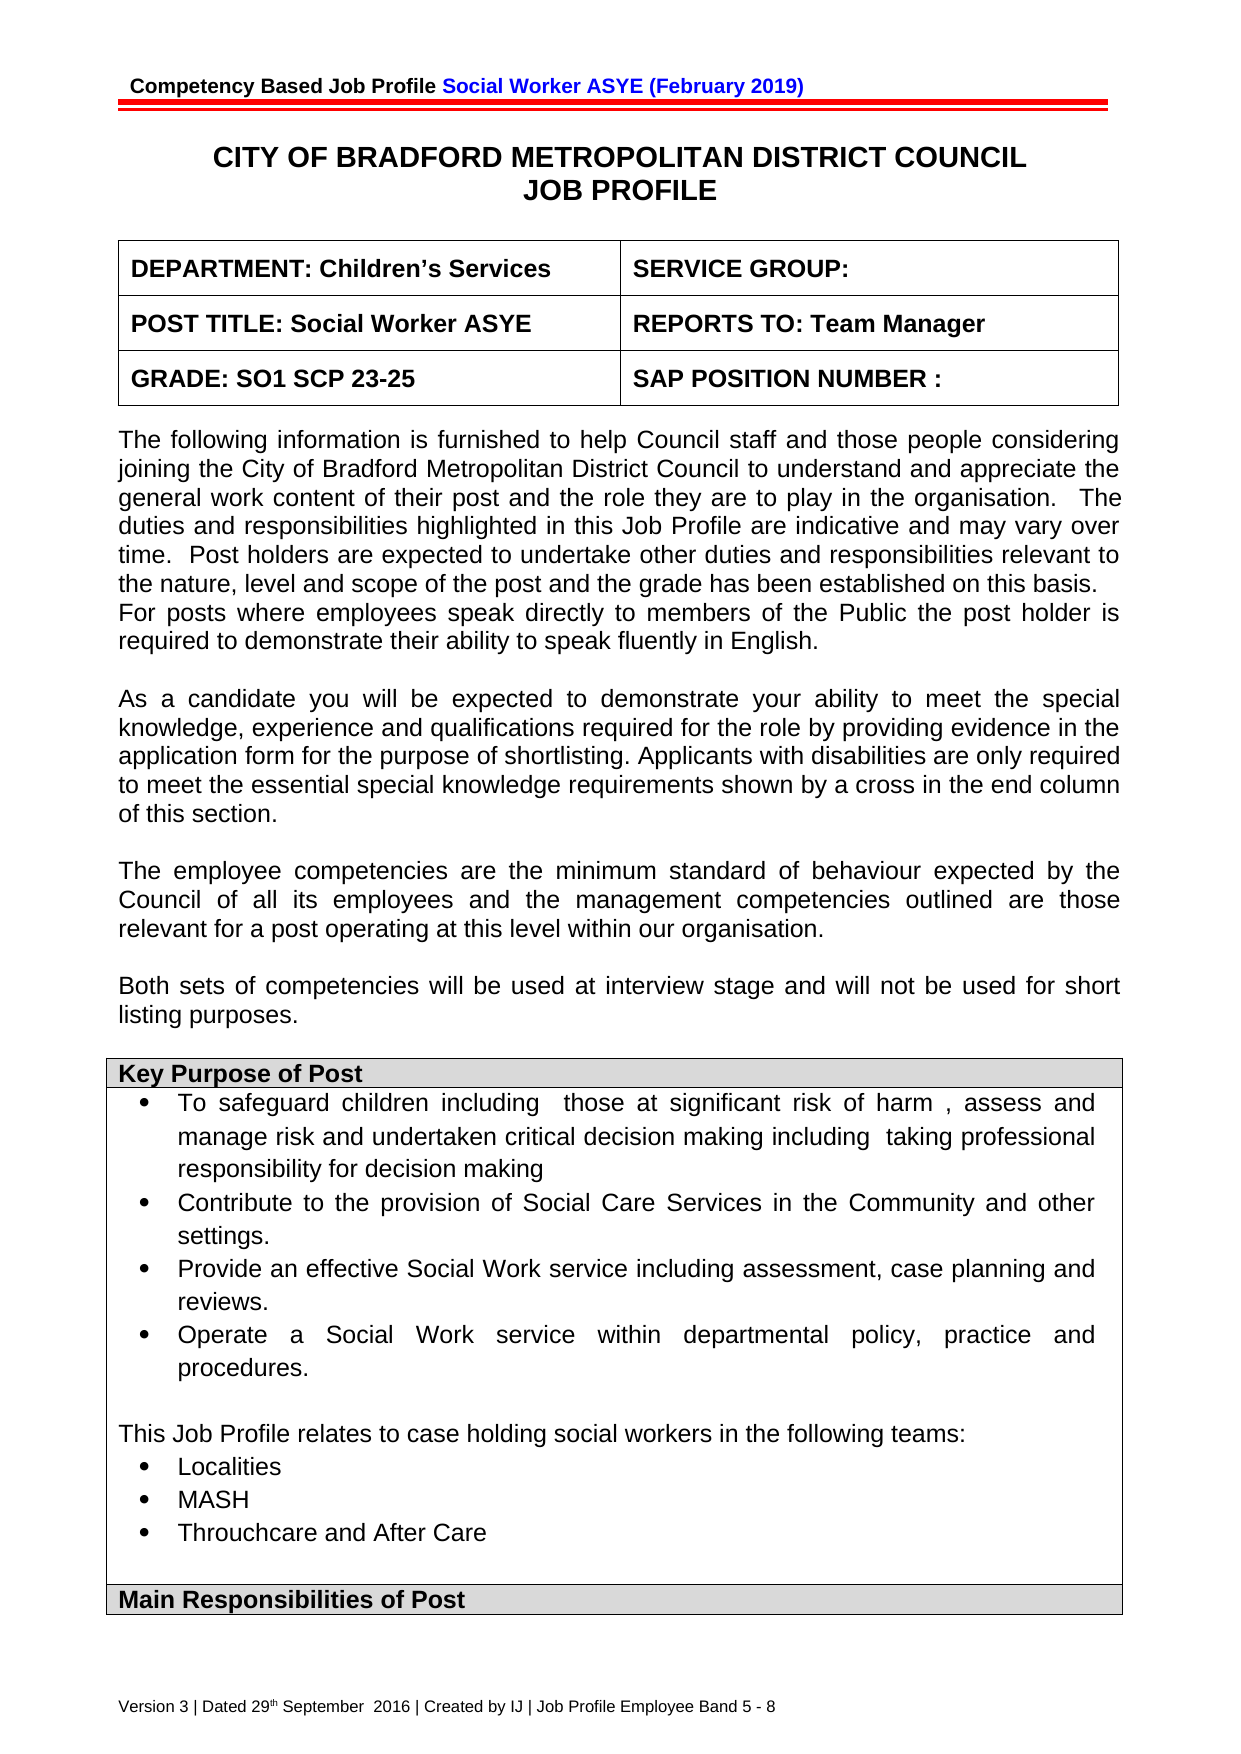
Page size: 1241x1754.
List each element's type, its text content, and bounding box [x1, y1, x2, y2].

table_header DEPARTMENT: Children’s Services [119, 241, 620, 295]
subtitle JOB PROFILE [118, 173, 1122, 207]
table_cell POST TITLE: Social Worker ASYE [119, 296, 620, 350]
text The employee competencies are the minimum standard of behaviour expected by the Council of all its employees and the management competencies outlined are those relevant for a post operating at this level within our organisation. [118, 856, 1122, 942]
table_cell Main Responsibilities of Post [107, 1585, 1122, 1614]
subtitle CITY OF METROPOLITAN DISTRICT COUNCIL [118, 140, 1122, 173]
table_cell To safeguard children including those at significant risk of harm , assess and manage risk and undertaken critical decision making including taking professional responsibility for decision making Contribute to the provision of Social Care Services in the Community and other settings. Provide an effective Social Work service including assessment, case planning and reviews. Operate a Social Work service within departmental policy, practice and procedures. This Job Profile relates to case holding social workers in the following teams: Localities MASH Throuchcare and After Care [107, 1088, 1122, 1584]
table_header Key Purpose of Post [107, 1059, 1122, 1087]
text The following information is furnished to help Council staff and those people considering joining the City of to understand and appreciate the general work content of their post and the role they are to play in the organisation. The duties and responsibilities highlighted in this Job Profile are indicative and may vary over time. Post holders are expected to undertake other duties and responsibilities relevant to the nature, level and scope of the post and the grade has been established on this basis. [118, 425, 1122, 597]
text As a candidate you will be expected to demonstrate your ability to meet the special knowledge, experience and qualifications required for the role by providing evidence in the application form for the purpose of shortlisting. Applicants with disabilities are only required to meet the essential special knowledge requirements shown by a cross in the end column of this section. [118, 684, 1122, 827]
text Both sets of competencies will be used at interview stage and will not be used for short listing purposes. [118, 971, 1122, 1029]
table_cell REPORTS TO: Team Manager [621, 296, 1118, 350]
table_cell SAP POSITION NUMBER : [621, 351, 1118, 405]
text For posts where employees speak directly to members of the Public the post holder is required to demonstrate their ability to speak fluently in English. [118, 597, 1122, 655]
table_header SERVICE GROUP: [621, 241, 1118, 295]
table_cell GRADE: SO1 SCP 23-25 [119, 351, 620, 405]
